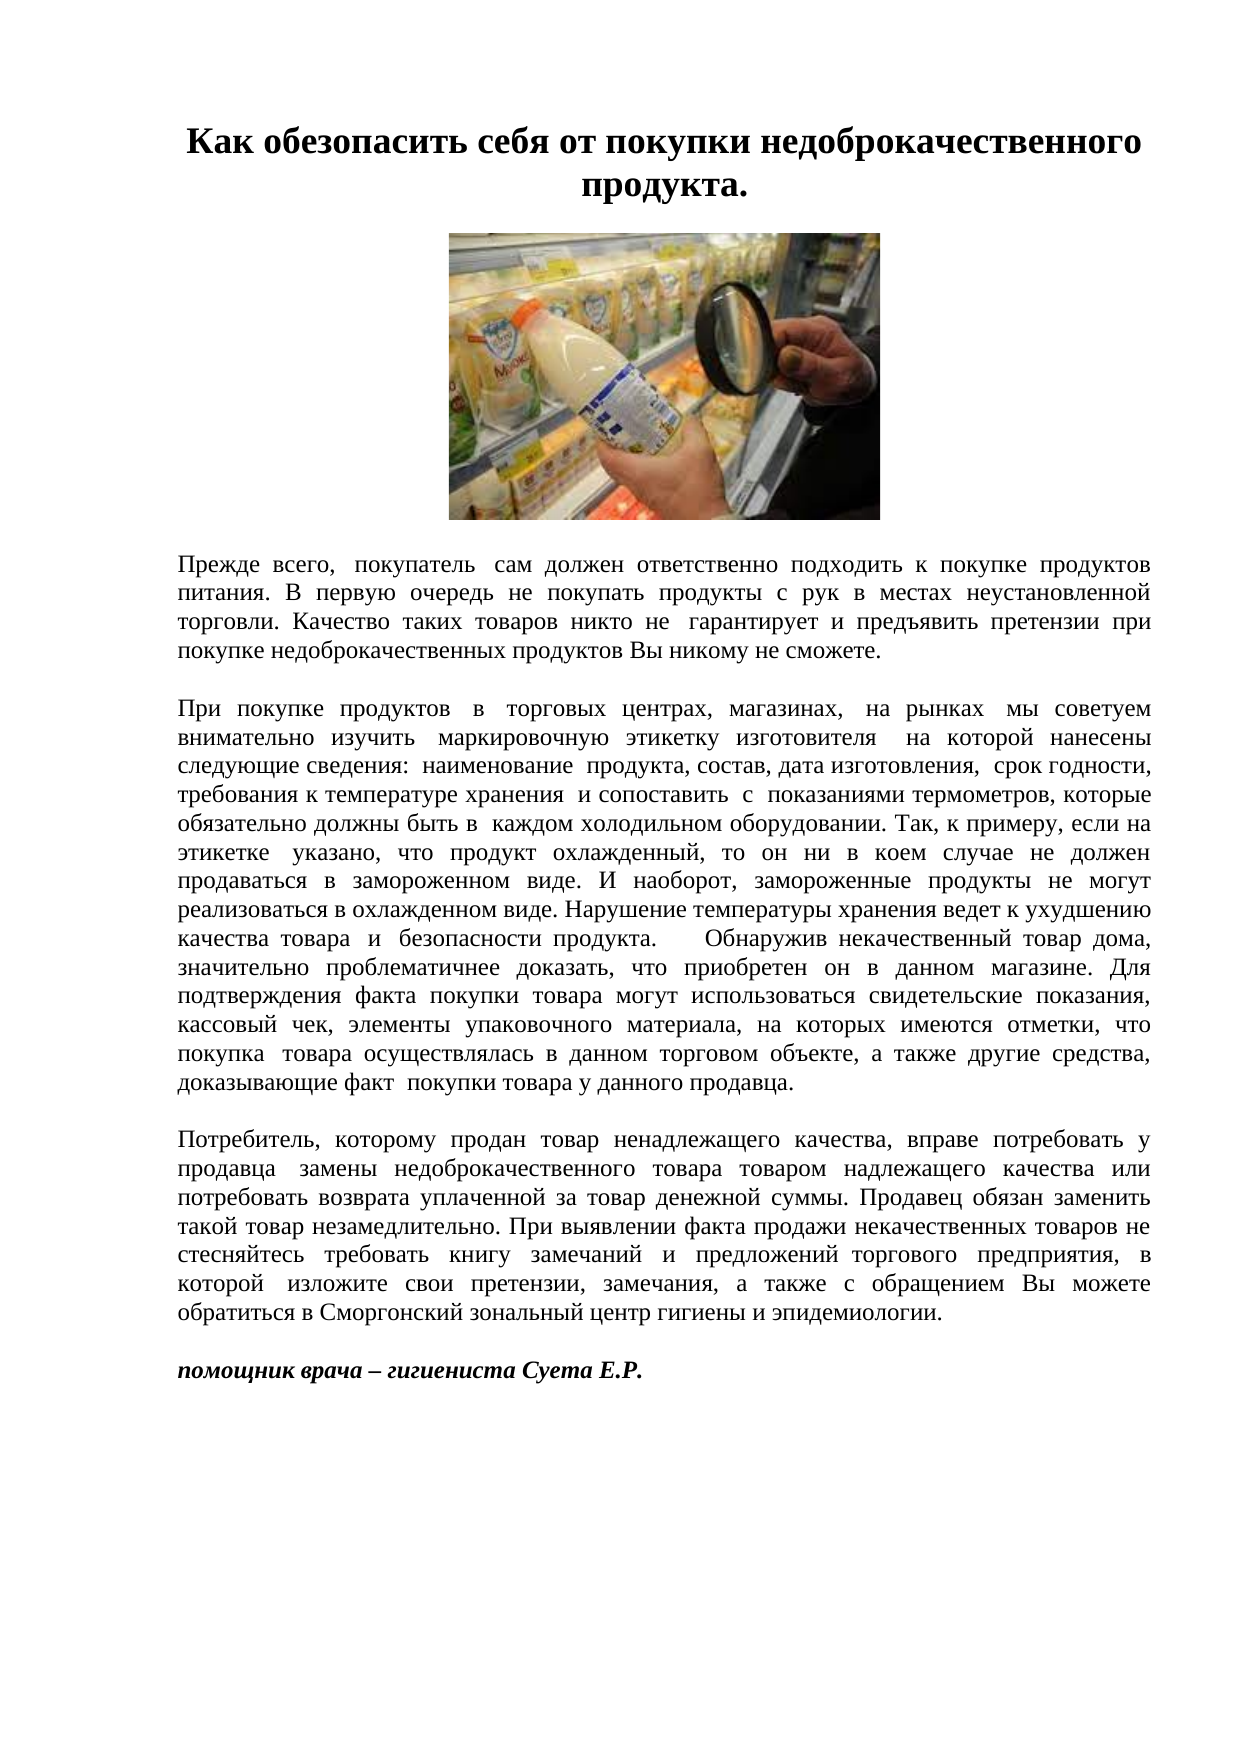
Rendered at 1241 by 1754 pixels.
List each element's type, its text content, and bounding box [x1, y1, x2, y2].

text Потребитель, которому продан товар ненадлежащего качества, вправе потребовать у продавца замены недоброкачественного товара товаром надлежащего качества или потребовать возврата уплаченной за товар денежной суммы. Продавец обязан заменить такой товар незамедлительно. При выявлении факта продажи некачественных товаров не стесняйтесь требовать книгу замечаний и предложений торгового предприятия, в которой изложите свои претензии, замечания, а также с обращением Вы можете обратиться в Сморгонский зональный центр гигиены и эпидемиологии. [177, 1124, 1152, 1326]
text Как обезопасить себя от покупки недоброкачественного продукта. [177, 118, 1152, 204]
text помощник врача – гигиениста Суета Е.Р. [177, 1355, 1152, 1384]
text При покупке продуктов в торговых центрах, магазинах, на рынках мы советуем внимательно изучить маркировочную этикетку изготовителя на которой нанесены следующие сведения: наименование продукта, состав, дата изготовления, срок годности, требования к температуре хранения и сопоставить с показаниями термометров, которые обязательно должны быть в каждом холодильном оборудовании. Так, к примеру, если на этикетке указано, что продукт охлажденный, то он ни в коем случае не должен продаваться в замороженном виде. И наоборот, замороженные продукты не могут реализоваться в охлажденном виде. Нарушение температуры хранения ведет к ухудшению качества товара и безопасности продукта. Обнаружив некачественный товар дома, значительно проблематичнее доказать, что приобретен он в данном магазине. Для подтверждения факта покупки товара могут использоваться свидетельские показания, кассовый чек, элементы упаковочного материала, на которых имеются отметки, что покупка товара осуществлялась в данном торговом объекте, а также другие средства, доказывающие факт покупки товара у данного продавца. [177, 693, 1152, 1095]
text Прежде всего, покупатель сам должен ответственно подходить к покупке продуктов питания. В первую очередь не покупать продукты с рук в местах неустановленной торговли. Качество таких товаров никто не гарантирует и предъявить претензии при покупке недоброкачественных продуктов Вы никому не сможете. [177, 549, 1152, 664]
picture [448, 233, 880, 520]
